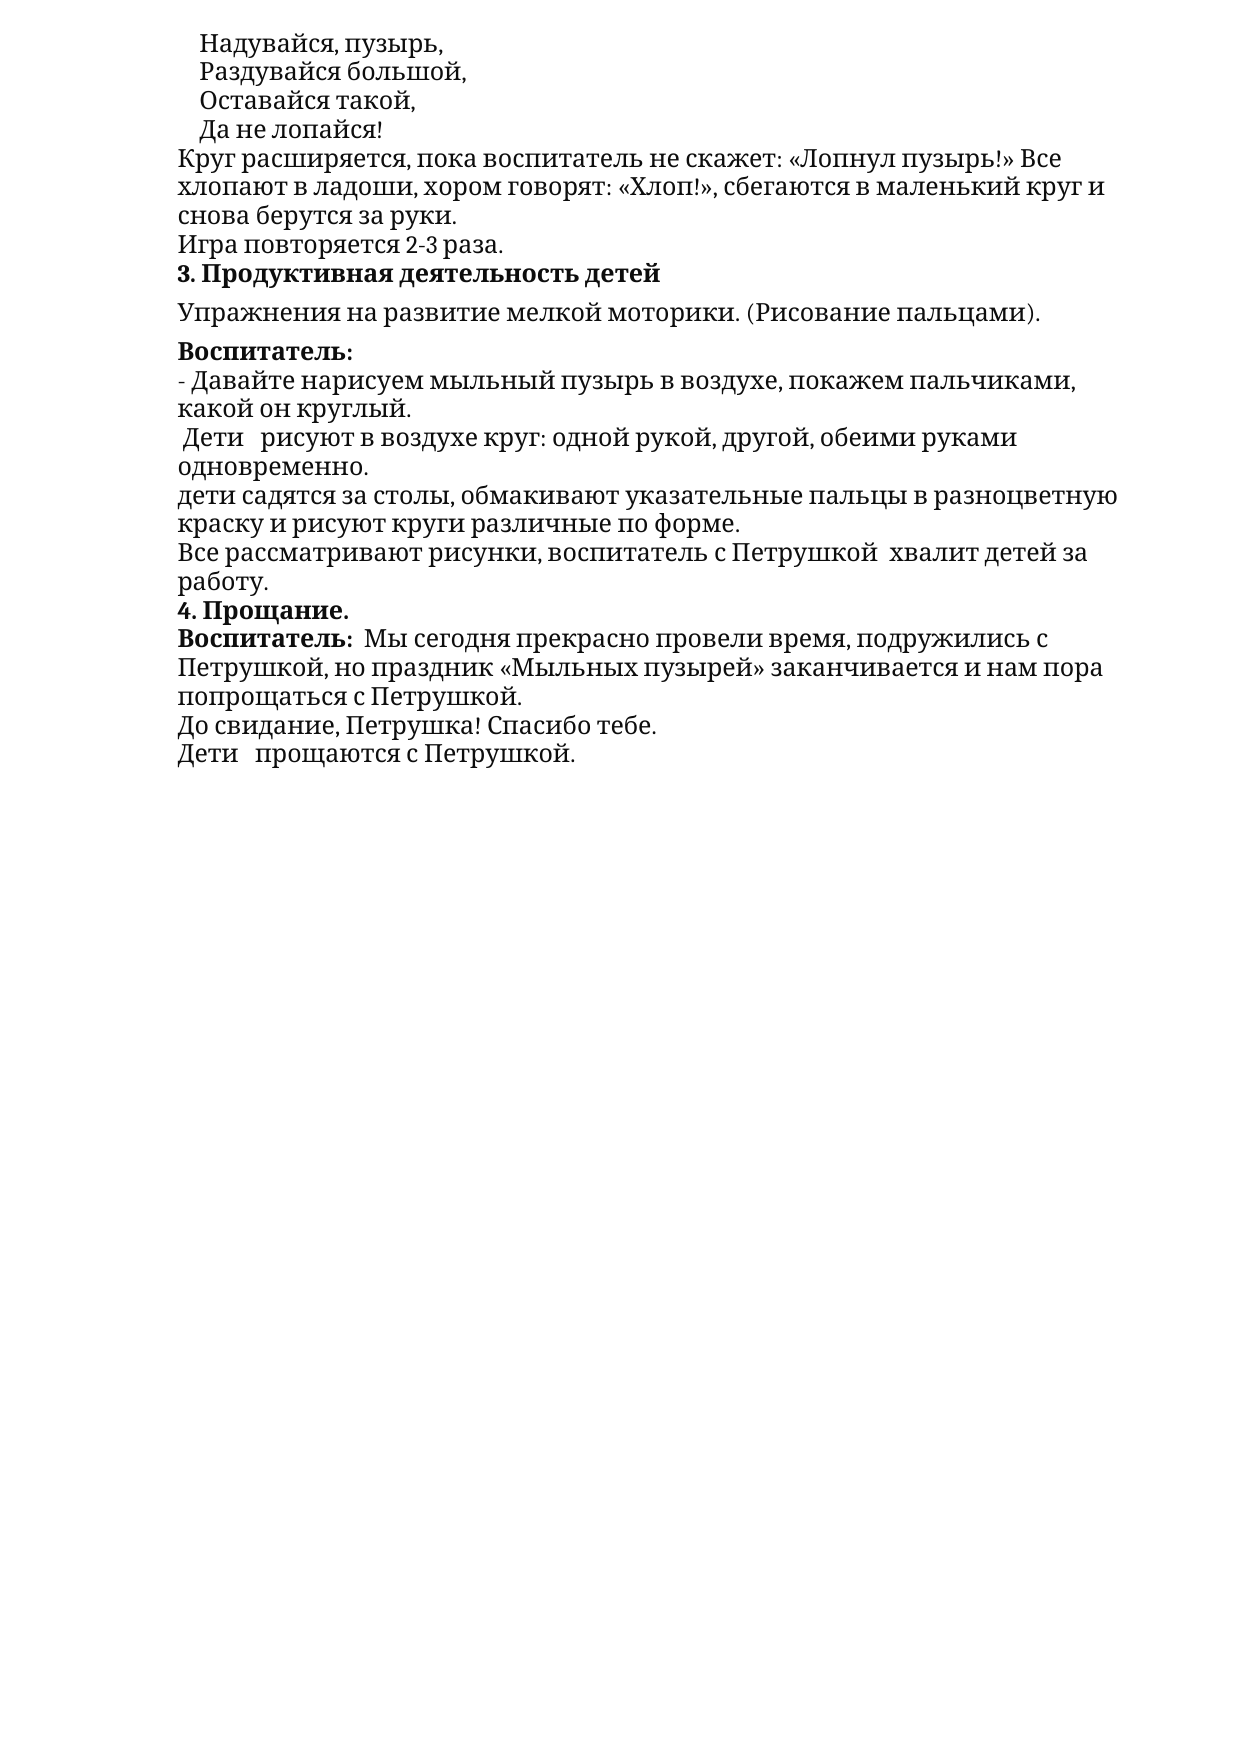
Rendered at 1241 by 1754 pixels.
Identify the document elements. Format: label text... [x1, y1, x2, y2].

text Круг расширяется, пока воспитатель не скажет: «Лопнул пузырь!» Все хлопают в ладоши, хором говорят: «Хлоп!», сбегаются в маленький круг и снова берутся за руки. [177, 144, 1152, 231]
text - Давайте нарисуем мыльный пузырь в воздухе, покажем пальчиками, какой он круглый. [177, 367, 1152, 424]
text Воспитатель: [177, 338, 1152, 367]
text Упражнения на развитие мелкой моторики. (Рисование пальцами). [177, 299, 1152, 327]
text Все рассматривают рисунки, воспитатель с Петрушкой хвалит детей за работу. [177, 539, 1152, 597]
text дети садятся за столы, обмакивают указательные пальцы в разноцветную краску и рисуют круги различные по форме. [177, 482, 1152, 539]
text 3. Продуктивная деятельность детей [177, 259, 1152, 288]
text Да не лопайся! [177, 116, 1152, 144]
text Раздувайся большой, [177, 58, 1152, 87]
text Надувайся, пузырь, [177, 29, 1152, 58]
text Дети прощаются с Петрушкой. [177, 740, 1152, 769]
text Воспитатель: Мы сегодня прекрасно провели время, подружились с Петрушкой, но праздник «Мыльных пузырей» заканчивается и нам пора попрощаться с Петрушкой. [177, 625, 1152, 712]
text До свидание, Петрушка! Спасибо тебе. [177, 712, 1152, 740]
text Игра повторяется 2-3 раза. [177, 231, 1152, 259]
text 4. Прощание. [177, 597, 1152, 625]
text Дети рисуют в воздухе круг: одной рукой, другой, обеими руками одновременно. [177, 424, 1152, 482]
text Оставайся такой, [177, 87, 1152, 116]
